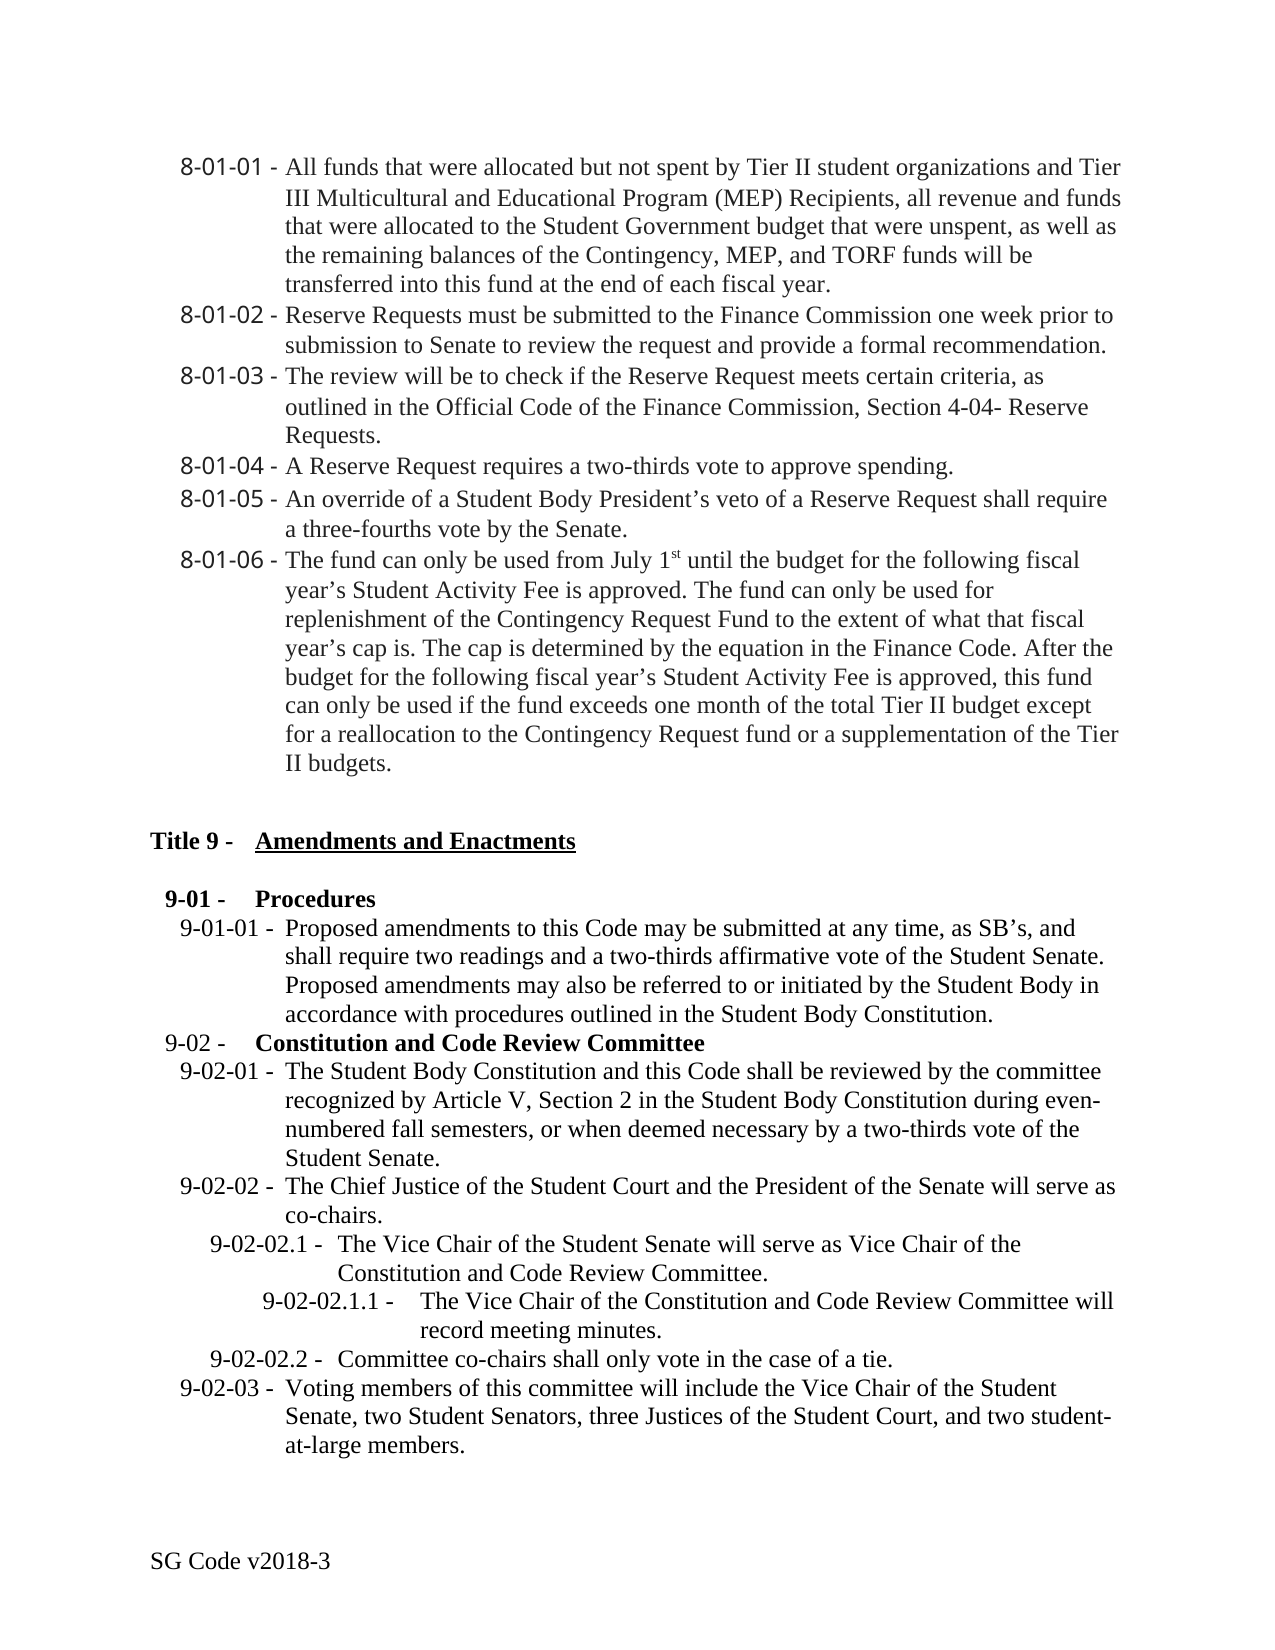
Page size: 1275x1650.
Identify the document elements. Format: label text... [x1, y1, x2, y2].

list All funds that were allocated but not spent by Tier II student organizations and Tier III Multicultural and Educational Program (MEP) Recipients, all revenue and funds that were allocated to the Student Government budget that were unspent, as well as the remaining balances of the Contingency, MEP, and TORF funds will be transferred into this fund at the end of each fiscal year. [180, 150, 1125, 298]
list The fund can only be used from July 1st until the budget for the following fiscal year’s Student Activity Fee is approved. The fund can only be used for replenishment of the Contingency Request Fund to the extent of what that fiscal year’s cap is. The cap is determined by the equation in the Finance Code. After the budget for the following fiscal year’s Student Activity Fee is approved, this fund can only be used if the fund exceeds one month of the total Tier II budget except for a reallocation to the Contingency Request fund or a supplementation of the Tier II budgets. [180, 543, 1125, 777]
list The Vice Chair of the Constitution and Code Review Committee will record meeting minutes. [262, 1286, 1125, 1344]
list The Student Body Constitution and this Code shall be reviewed by the committee recognized by Article V, Section 2 in the Student Body Constitution during even-numbered fall semesters, or when deemed necessary by a two-thirds vote of the Student Senate. [180, 1056, 1125, 1171]
list Constitution and Code Review Committee [165, 1028, 1125, 1056]
list The Chief Justice of the Student Court and the President of the Senate will serve as co-chairs. [180, 1171, 1125, 1229]
list Procedures [165, 884, 1125, 913]
list The review will be to check if the Reserve Request meets certain criteria, as outlined in the Official Code of the Finance Commission, Section 4-04- Reserve Requests. [180, 359, 1125, 449]
list Voting members of this committee will include the Vice Chair of the Student Senate, two Student Senators, three Justices of the Student Court, and two student-at-large members. [180, 1373, 1125, 1459]
list Amendments and Enactments [150, 826, 1125, 855]
list An override of a Student Body President’s veto of a Reserve Request shall require a three-fourths vote by the Senate. [180, 482, 1125, 543]
list Proposed amendments to this Code may be submitted at any time, as SB’s, and shall require two readings and a two-thirds affirmative vote of the Student Senate. Proposed amendments may also be referred to or initiated by the Student Body in accordance with procedures outlined in the Student Body Constitution. [180, 913, 1125, 1028]
list Reserve Requests must be submitted to the Finance Commission one week prior to submission to Senate to review the request and provide a formal recommendation. [180, 298, 1125, 359]
list Committee co-chairs shall only vote in the case of a tie. [210, 1344, 1125, 1373]
list A Reserve Request requires a two-thirds vote to approve spending. [180, 449, 1125, 482]
list The Vice Chair of the Student Senate will serve as Vice Chair of the Constitution and Code Review Committee. [210, 1229, 1125, 1286]
